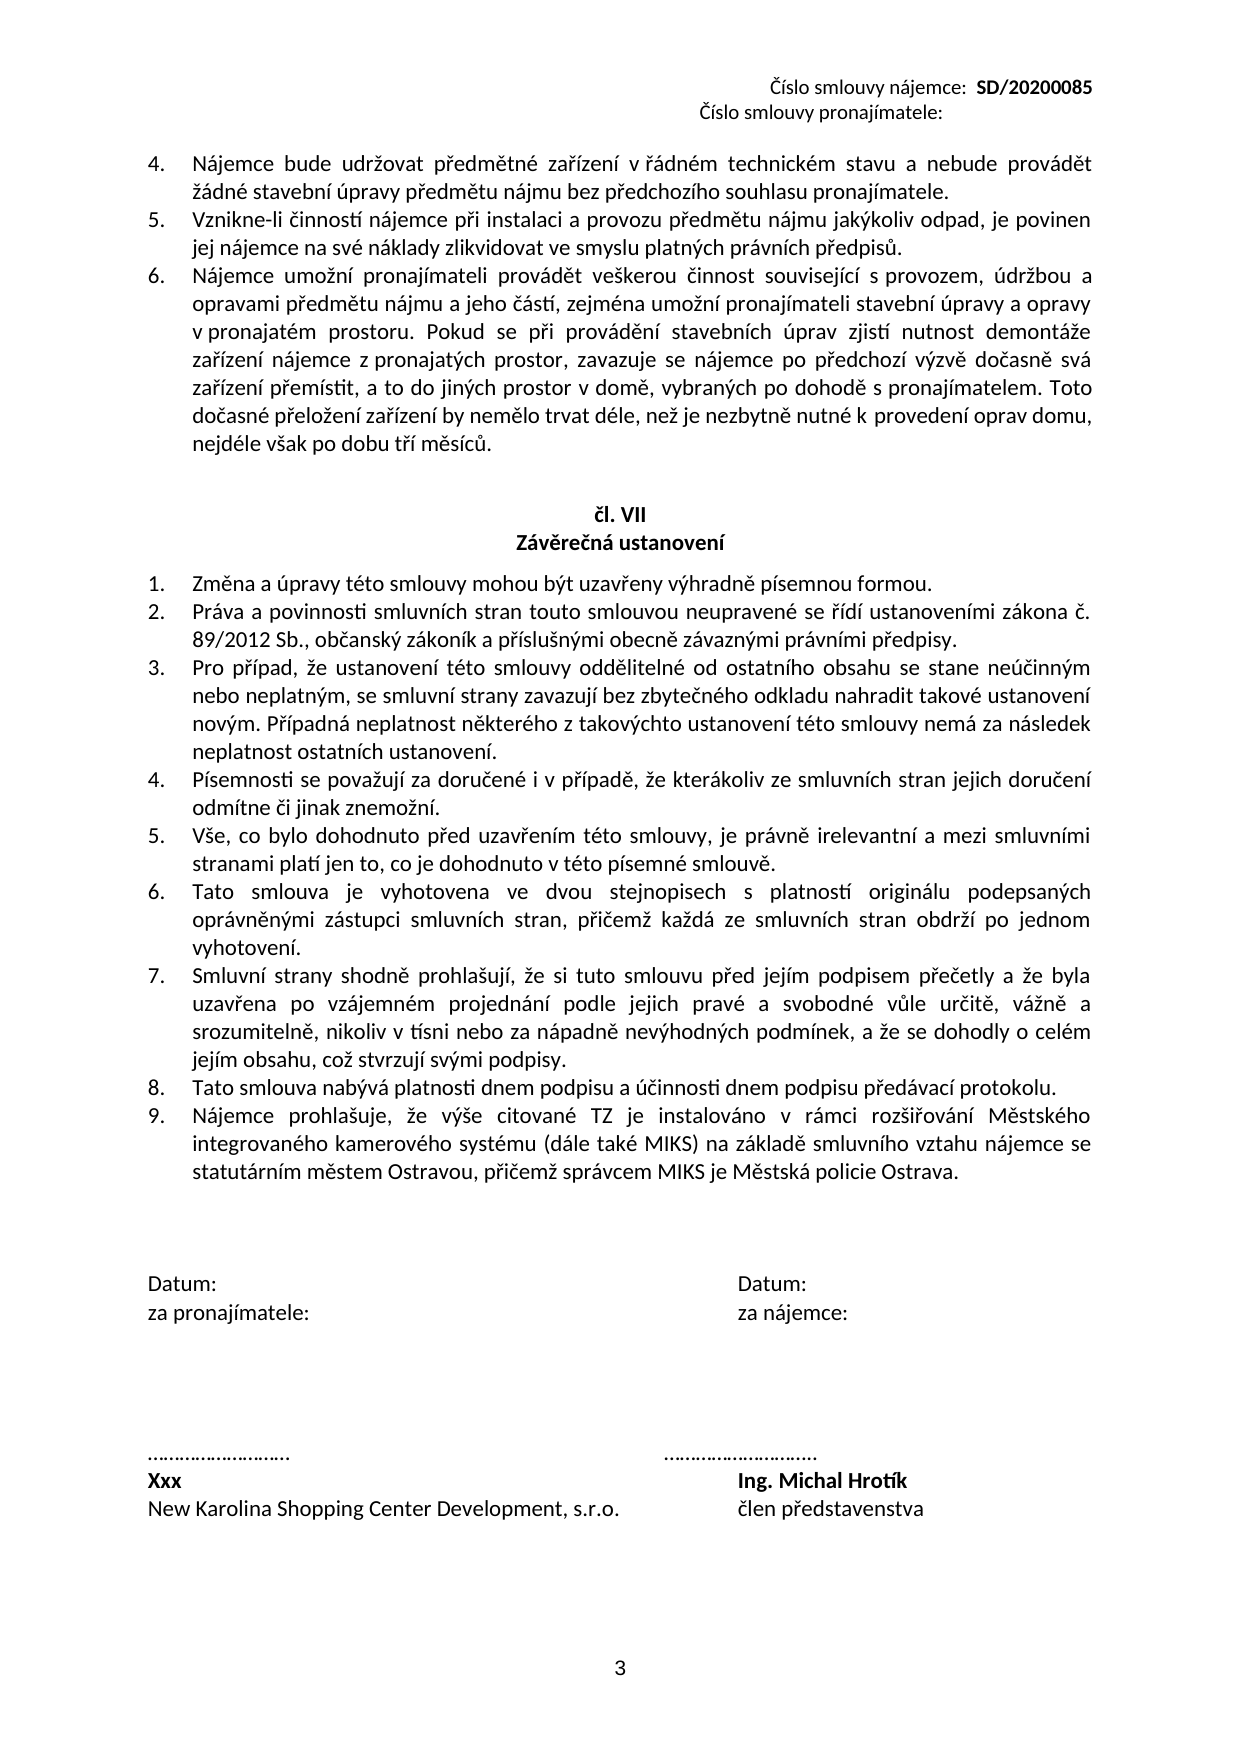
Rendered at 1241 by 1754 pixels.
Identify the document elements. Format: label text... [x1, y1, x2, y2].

list Práva a povinnosti smluvních stran touto smlouvou neupravené se řídí ustanoveními zákona č. 89/2012 Sb., občanský zákoník a příslušnými obecně závaznými právními předpisy. [148, 597, 1093, 653]
list Smluvní strany shodně prohlašují, že si tuto smlouvu před jejím podpisem přečetly a že byla uzavřena po vzájemném projednání podle jejich pravé a svobodné vůle určitě, vážně a srozumitelně, nikoliv v tísni nebo za nápadně nevýhodných podmínek, a že se dohodly o celém jejím obsahu, což stvrzují svými podpisy. [148, 961, 1093, 1073]
text za pronajímatele: za nájemce: [148, 1298, 1093, 1326]
list Nájemce prohlašuje, že výše citované TZ je instalováno v rámci rozšiřování Městského integrovaného kamerového systému (dále také MIKS) na základě smluvního vztahu nájemce se statutárním městem Ostravou, přičemž správcem MIKS je Městská policie Ostrava. [148, 1101, 1093, 1186]
text Xxx Ing. Michal Hrotík New Karolina Shopping Center Development, s.r.o. člen představenstva [148, 1466, 1093, 1522]
text čl. VII [148, 500, 1093, 528]
text Závěrečná ustanovení [148, 528, 1093, 556]
list Nájemce umožní pronajímateli provádět veškerou činnost související s provozem, údržbou a opravami předmětu nájmu a jeho částí, zejména umožní pronajímateli stavební úpravy a opravy v pronajatém prostoru. Pokud se při provádění stavebních úprav zjistí nutnost demontáže zařízení nájemce z pronajatých prostor, zavazuje se nájemce po předchozí výzvě dočasně svá zařízení přemístit, a to do jiných prostor v domě, vybraných po dohodě s pronajímatelem. Toto dočasné přeložení zařízení by nemělo trvat déle, než je nezbytně nutné k provedení oprav domu, nejdéle však po dobu tří měsíců. [148, 261, 1093, 457]
text Datum: Datum: [148, 1269, 1093, 1298]
list Písemnosti se považují za doručené i v případě, že kterákoliv ze smluvních stran jejich doručení odmítne či jinak znemožní. [148, 765, 1093, 821]
list Nájemce bude udržovat předmětné zařízení v řádném technickém stavu a nebude provádět žádné stavební úpravy předmětu nájmu bez předchozího souhlasu pronajímatele. [148, 149, 1093, 205]
list Pro případ, že ustanovení této smlouvy oddělitelné od ostatního obsahu se stane neúčinným nebo neplatným, se smluvní strany zavazují bez zbytečného odkladu nahradit takové ustanovení novým. Případná neplatnost některého z takovýchto ustanovení této smlouvy nemá za následek neplatnost ostatních ustanovení. [148, 653, 1093, 765]
list Vznikne-li činností nájemce při instalaci a provozu předmětu nájmu jakýkoliv odpad, je povinen jej nájemce na své náklady zlikvidovat ve smyslu platných právních předpisů. [148, 205, 1093, 261]
list Změna a úpravy této smlouvy mohou být uzavřeny výhradně písemnou formou. [148, 569, 1093, 597]
list Tato smlouva je vyhotovena ve dvou stejnopisech s platností originálu podepsaných oprávněnými zástupci smluvních stran, přičemž každá ze smluvních stran obdrží po jednom vyhotovení. [148, 877, 1093, 961]
text ……………………… ……………………….. [148, 1438, 1093, 1466]
list Vše, co bylo dohodnuto před uzavřením této smlouvy, je právně irelevantní a mezi smluvními stranami platí jen to, co je dohodnuto v této písemné smlouvě. [148, 821, 1093, 877]
list Tato smlouva nabývá platnosti dnem podpisu a účinnosti dnem podpisu předávací protokolu. [148, 1073, 1093, 1101]
